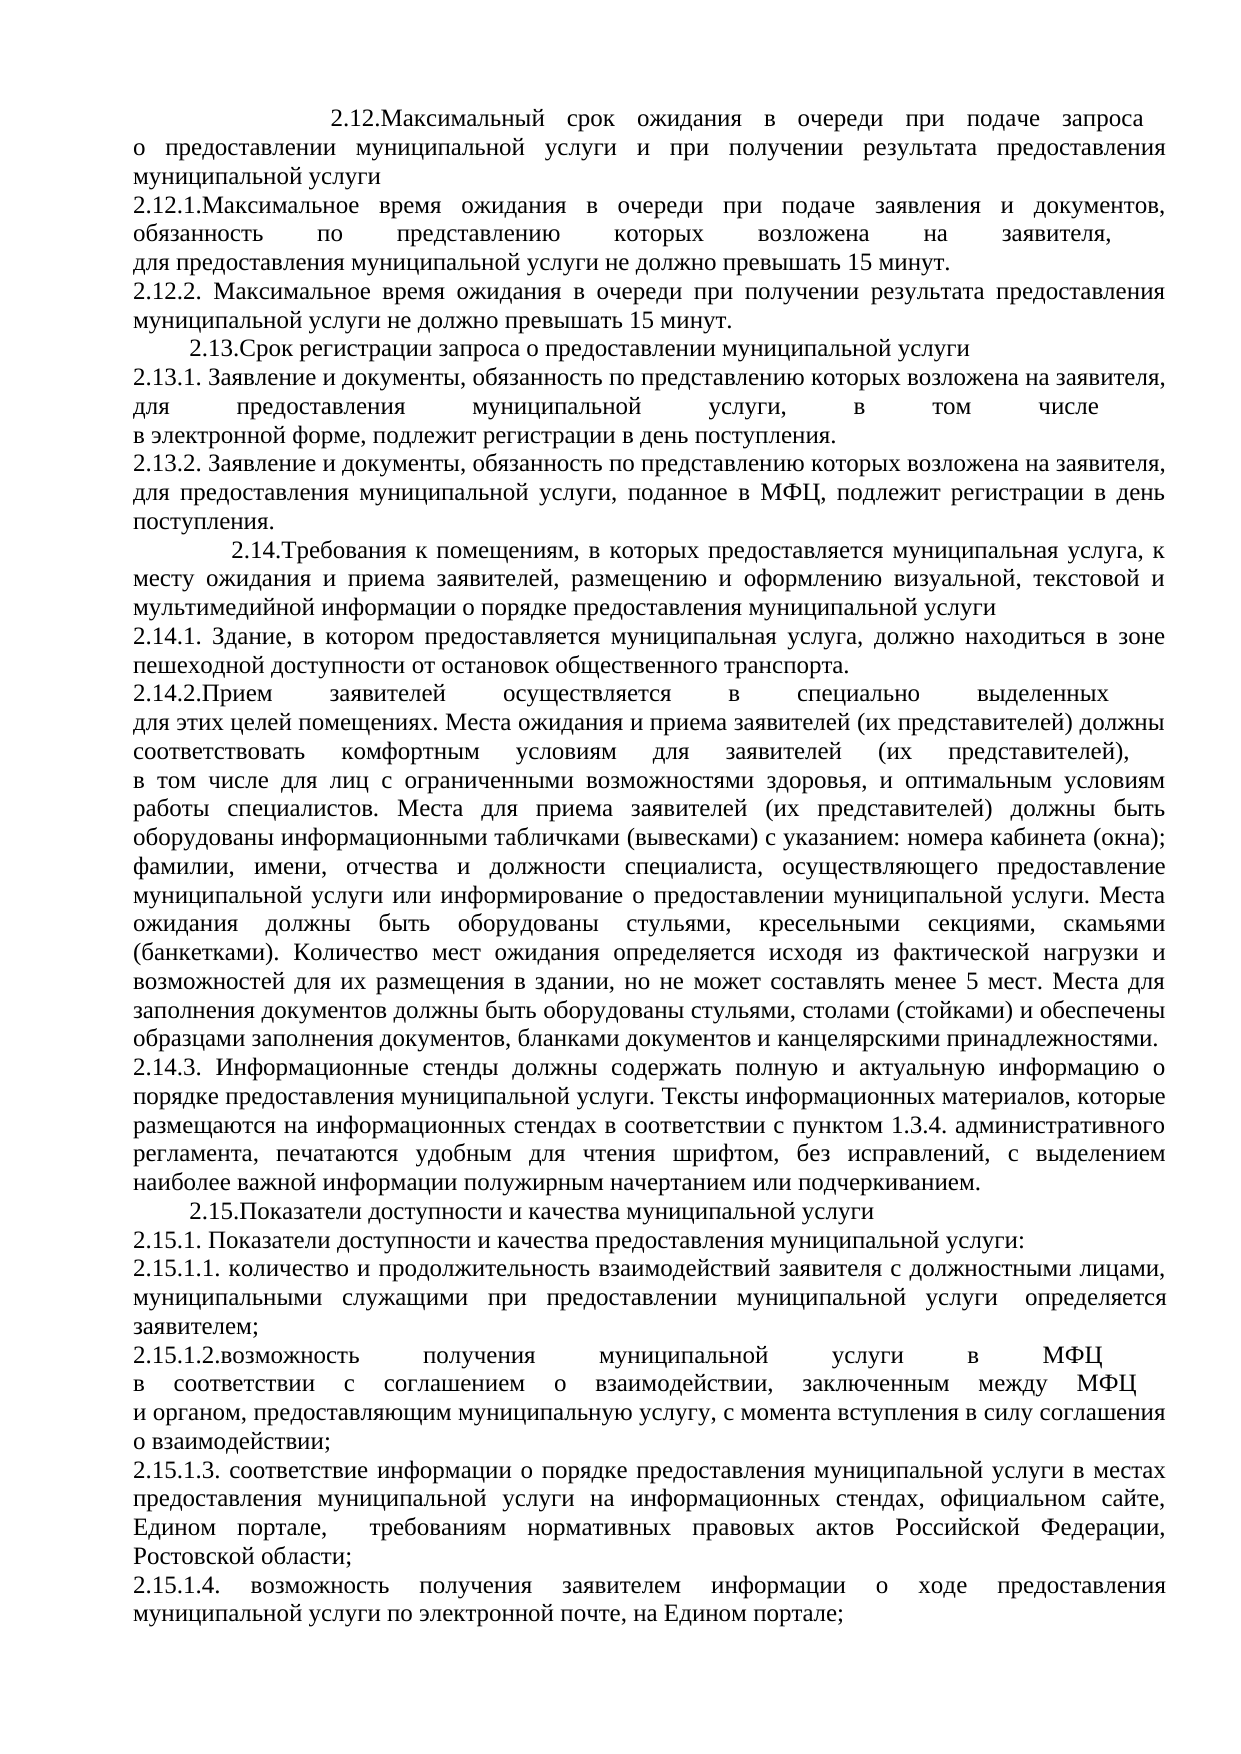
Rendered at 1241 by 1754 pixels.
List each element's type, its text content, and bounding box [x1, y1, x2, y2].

text 2.14.2.Прием заявителей осуществляется в специально выделенных для этих целей помещениях. Места ожидания и приема заявителей (их представителей) должны соответствовать комфортным условиям для заявителей (их представителей), в том числе для лиц с ограниченными возможностями здоровья, и оптимальным условиям работы специалистов. Места для приема заявителей (их представителей) должны быть оборудованы информационными табличками (вывесками) с указанием: номера кабинета (окна); фамилии, имени, отчества и должности специалиста, осуществляющего предоставление муниципальной услуги или информирование о предоставлении муниципальной услуги. Места ожидания должны быть оборудованы стульями, кресельными секциями, скамьями (банкетками). Количество мест ожидания определяется исходя из фактической нагрузки и возможностей для их размещения в здании, но не может составлять менее 5 мест. Места для заполнения документов должны быть оборудованы стульями, столами (стойками) и обеспечены образцами заполнения документов, бланками документов и канцелярскими принадлежностями. [133, 678, 1167, 1052]
text 2.12.1.Максимальное время ожидания в очереди при подаче заявления и документов, обязанность по представлению которых возложена на заявителя, для предоставления муниципальной услуги не должно превышать 15 минут. [133, 190, 1167, 276]
text 2.15.1.4. возможность получения заявителем информации о ходе предоставления муниципальной услуги по электронной почте, на Едином портале; [133, 1570, 1167, 1627]
text 2.15.1.2.возможность получения муниципальной услуги в МФЦ в соответствии с соглашением о взаимодействии, заключенным между МФЦ и органом, предоставляющим муниципальную услугу, с момента вступления в силу соглашения о взаимодействии; [133, 1340, 1167, 1455]
text 2.15.1.1. количество и продолжительность взаимодействий заявителя с должностными лицами, муниципальными служащими при предоставлении муниципальной услуги определяется заявителем; [133, 1253, 1167, 1340]
text 2.14.3. Информационные стенды должны содержать полную и актуальную информацию о порядке предоставления муниципальной услуги. Тексты информационных материалов, которые размещаются на информационных стендах в соответствии с пунктом 1.3.4. административного регламента, печатаются удобным для чтения шрифтом, без исправлений, с выделением наиболее важной информации полужирным начертанием или подчеркиванием. [133, 1052, 1167, 1196]
text 2.13.Срок регистрации запроса о предоставлении муниципальной услуги [133, 333, 1167, 362]
text 2.12.Максимальный срок ожидания в очереди при подаче запроса о предоставлении муниципальной услуги и при получении результата предоставления муниципальной услуги [133, 103, 1167, 190]
text 2.13.1. Заявление и документы, обязанность по представлению которых возложена на заявителя, для предоставления муниципальной услуги, в том числе в электронной форме, подлежит регистрации в день поступления. [133, 362, 1167, 448]
text 2.14.Требования к помещениям, в которых предоставляется муниципальная услуга, к месту ожидания и приема заявителей, размещению и оформлению визуальной, текстовой и мультимедийной информации о порядке предоставления муниципальной услуги [133, 535, 1167, 621]
text 2.15.1.3. соответствие информации о порядке предоставления муниципальной услуги в местах предоставления муниципальной услуги на информационных стендах, официальном сайте, Едином портале, требованиям нормативных правовых актов Российской Федерации, Ростовской области; [133, 1455, 1167, 1570]
text 2.15.1. Показатели доступности и качества предоставления муниципальной услуги: [133, 1225, 1167, 1253]
text 2.14.1. Здание, в котором предоставляется муниципальная услуга, должно находиться в зоне пешеходной доступности от остановок общественного транспорта. [133, 621, 1167, 678]
text 2.12.2. Максимальное время ожидания в очереди при получении результата предоставления муниципальной услуги не должно превышать 15 минут. [133, 276, 1167, 333]
text 2.15.Показатели доступности и качества муниципальной услуги [133, 1196, 1167, 1225]
text 2.13.2. Заявление и документы, обязанность по представлению которых возложена на заявителя, для предоставления муниципальной услуги, поданное в МФЦ, подлежит регистрации в день поступления. [133, 448, 1167, 535]
